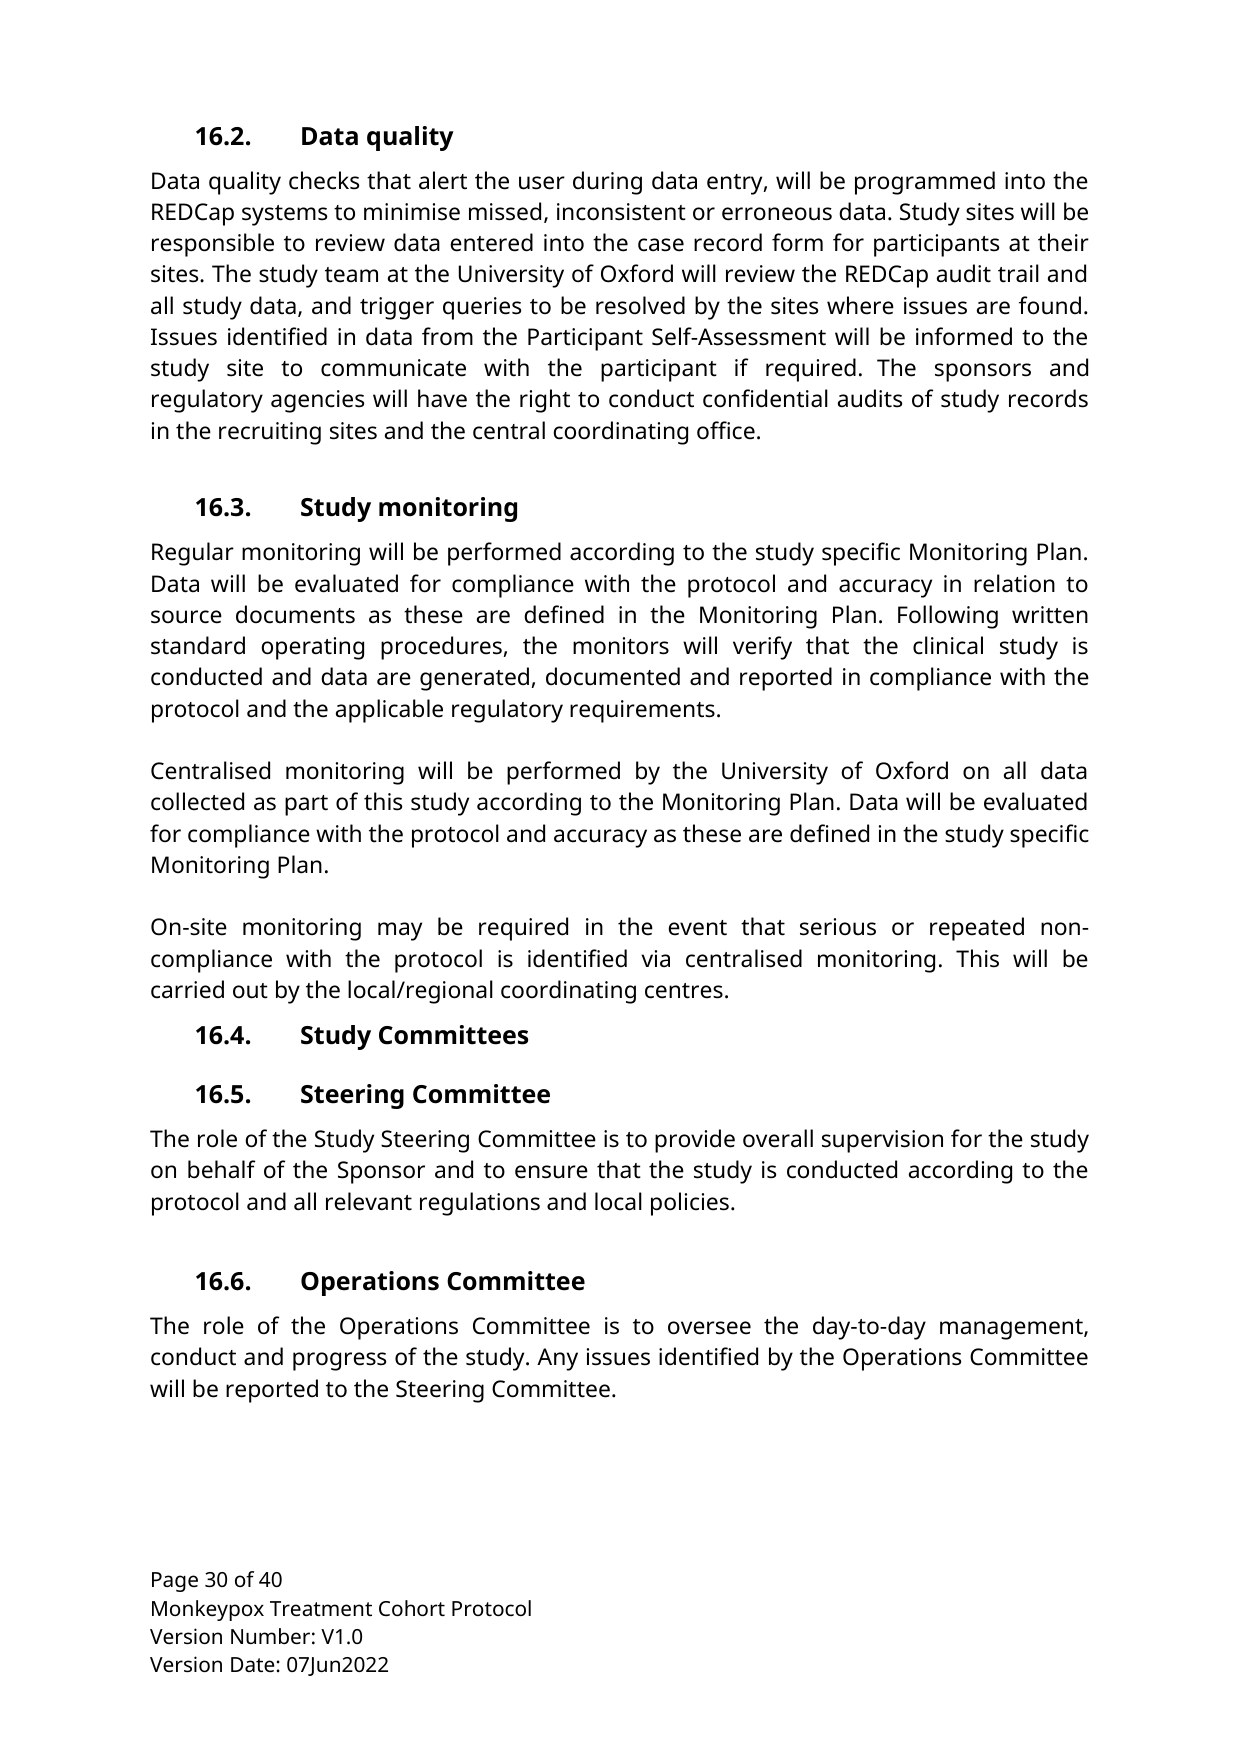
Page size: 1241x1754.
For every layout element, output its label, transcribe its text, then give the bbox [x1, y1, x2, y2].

text Data quality checks that alert the user during data entry, will be programmed into the REDCap systems to minimise missed, inconsistent or erroneous data. Study sites will be responsible to review data entered into the case record form for participants at their sites. The study team at the University of Oxford will review the REDCap audit trail and all study data, and trigger queries to be resolved by the sites where issues are found. Issues identified in data from the Participant Self-Assessment will be informed to the study site to communicate with the participant if required. The sponsors and regulatory agencies will have the right to conduct confidential audits of study records in the recruiting sites and the central coordinating office. [150, 165, 1090, 446]
text Regular monitoring will be performed according to the study specific Monitoring Plan. Data will be evaluated for compliance with the protocol and accuracy in relation to source documents as these are defined in the Monitoring Plan. Following written standard operating procedures, the monitors will verify that the clinical study is conducted and data are generated, documented and reported in compliance with the protocol and the applicable regulatory requirements. [150, 536, 1090, 724]
text On-site monitoring may be required in the event that serious or repeated non-compliance with the protocol is identified via centralised monitoring. This will be carried out by the local/regional coordinating centres. [150, 911, 1090, 1005]
text The role of the Operations Committee is to oversee the day-to-day management, conduct and progress of the study. Any issues identified by the Operations Committee will be reported to the Steering Committee. [150, 1310, 1090, 1404]
text The role of the Study Steering Committee is to provide overall supervision for the study on behalf of the Sponsor and to ensure that the study is conducted according to the protocol and all relevant regulations and local policies. [150, 1123, 1090, 1217]
subtitle Data quality [194, 118, 1090, 152]
text Centralised monitoring will be performed by the University of Oxford on all data collected as part of this study according to the Monitoring Plan. Data will be evaluated for compliance with the protocol and accuracy as these are defined in the study specific Monitoring Plan. [150, 755, 1090, 880]
subtitle Operations Committee [194, 1263, 1090, 1297]
subtitle Study Committees [194, 1017, 1090, 1052]
subtitle Study monitoring [194, 490, 1090, 524]
subtitle Steering Committee [194, 1077, 1090, 1111]
